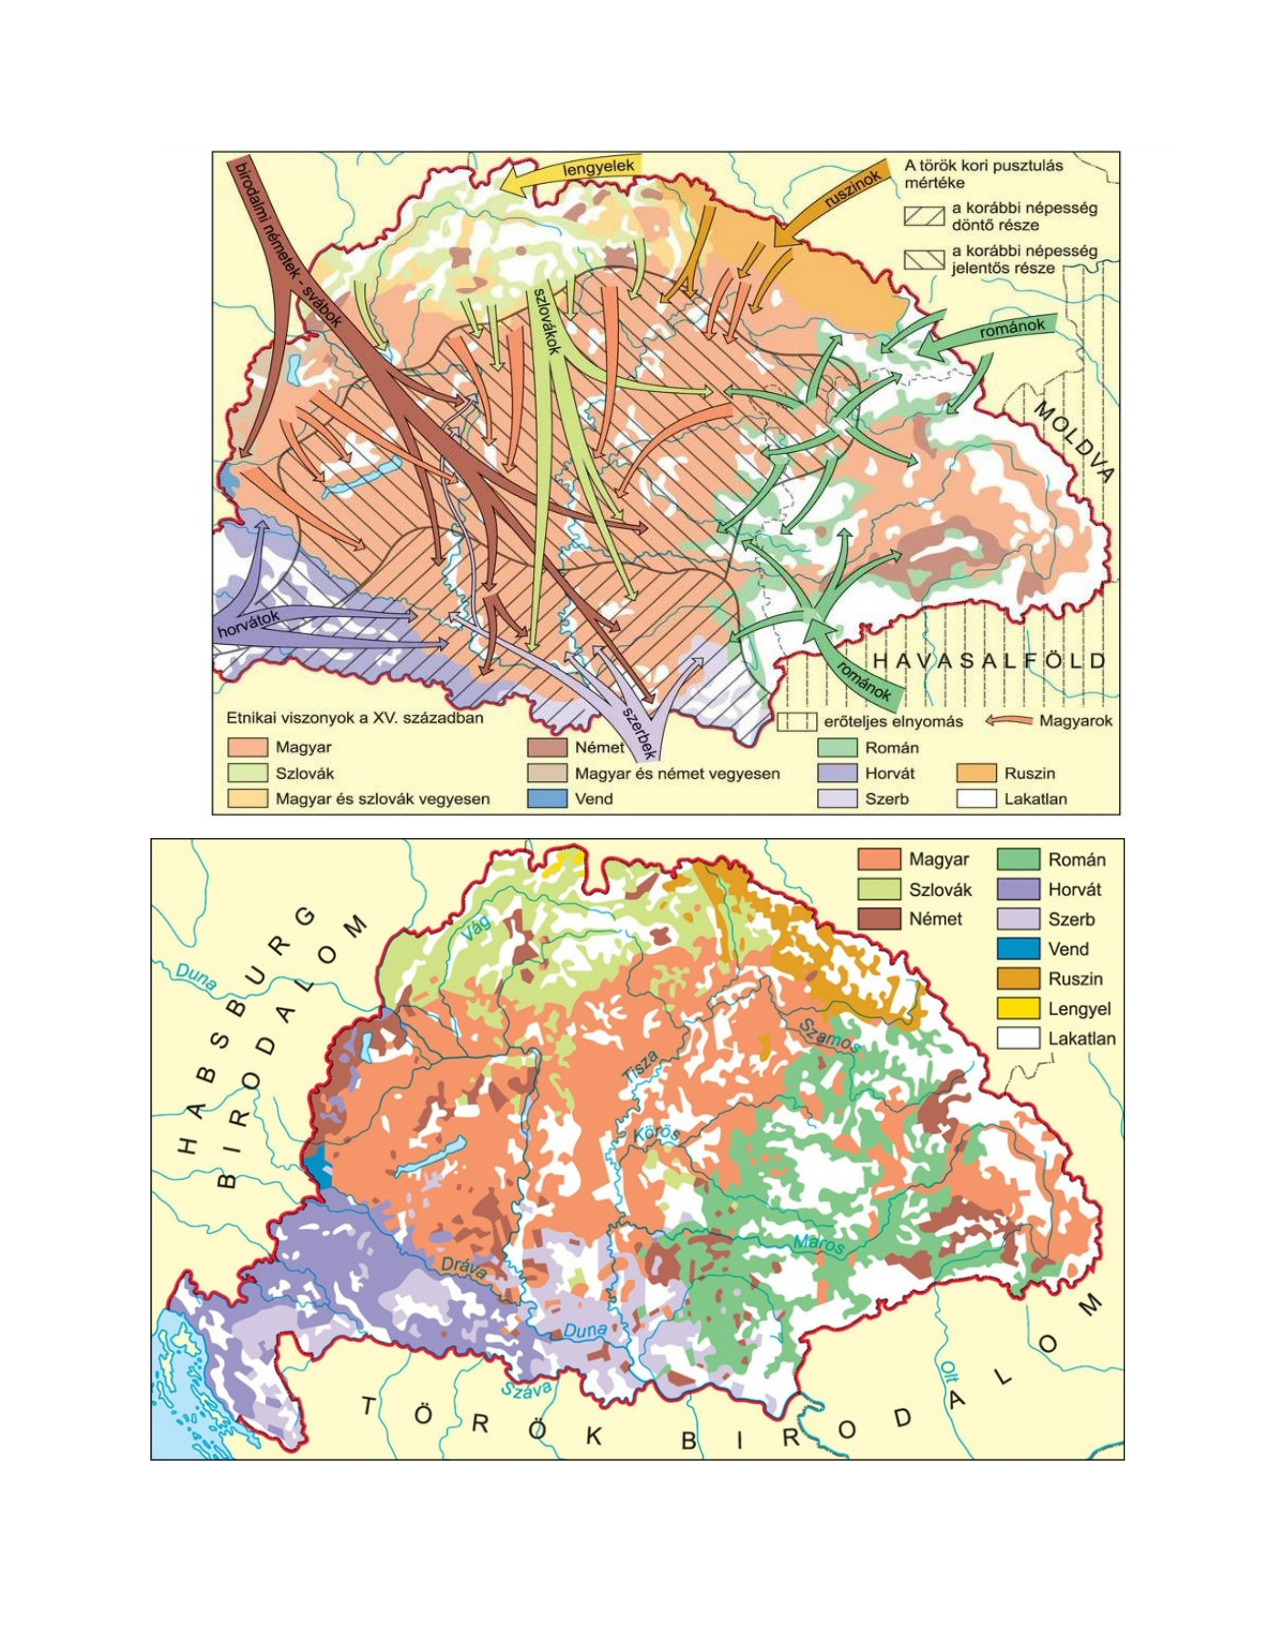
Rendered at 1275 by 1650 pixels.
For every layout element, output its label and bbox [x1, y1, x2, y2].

picture [150, 150, 1178, 837]
picture [150, 838, 1125, 1461]
